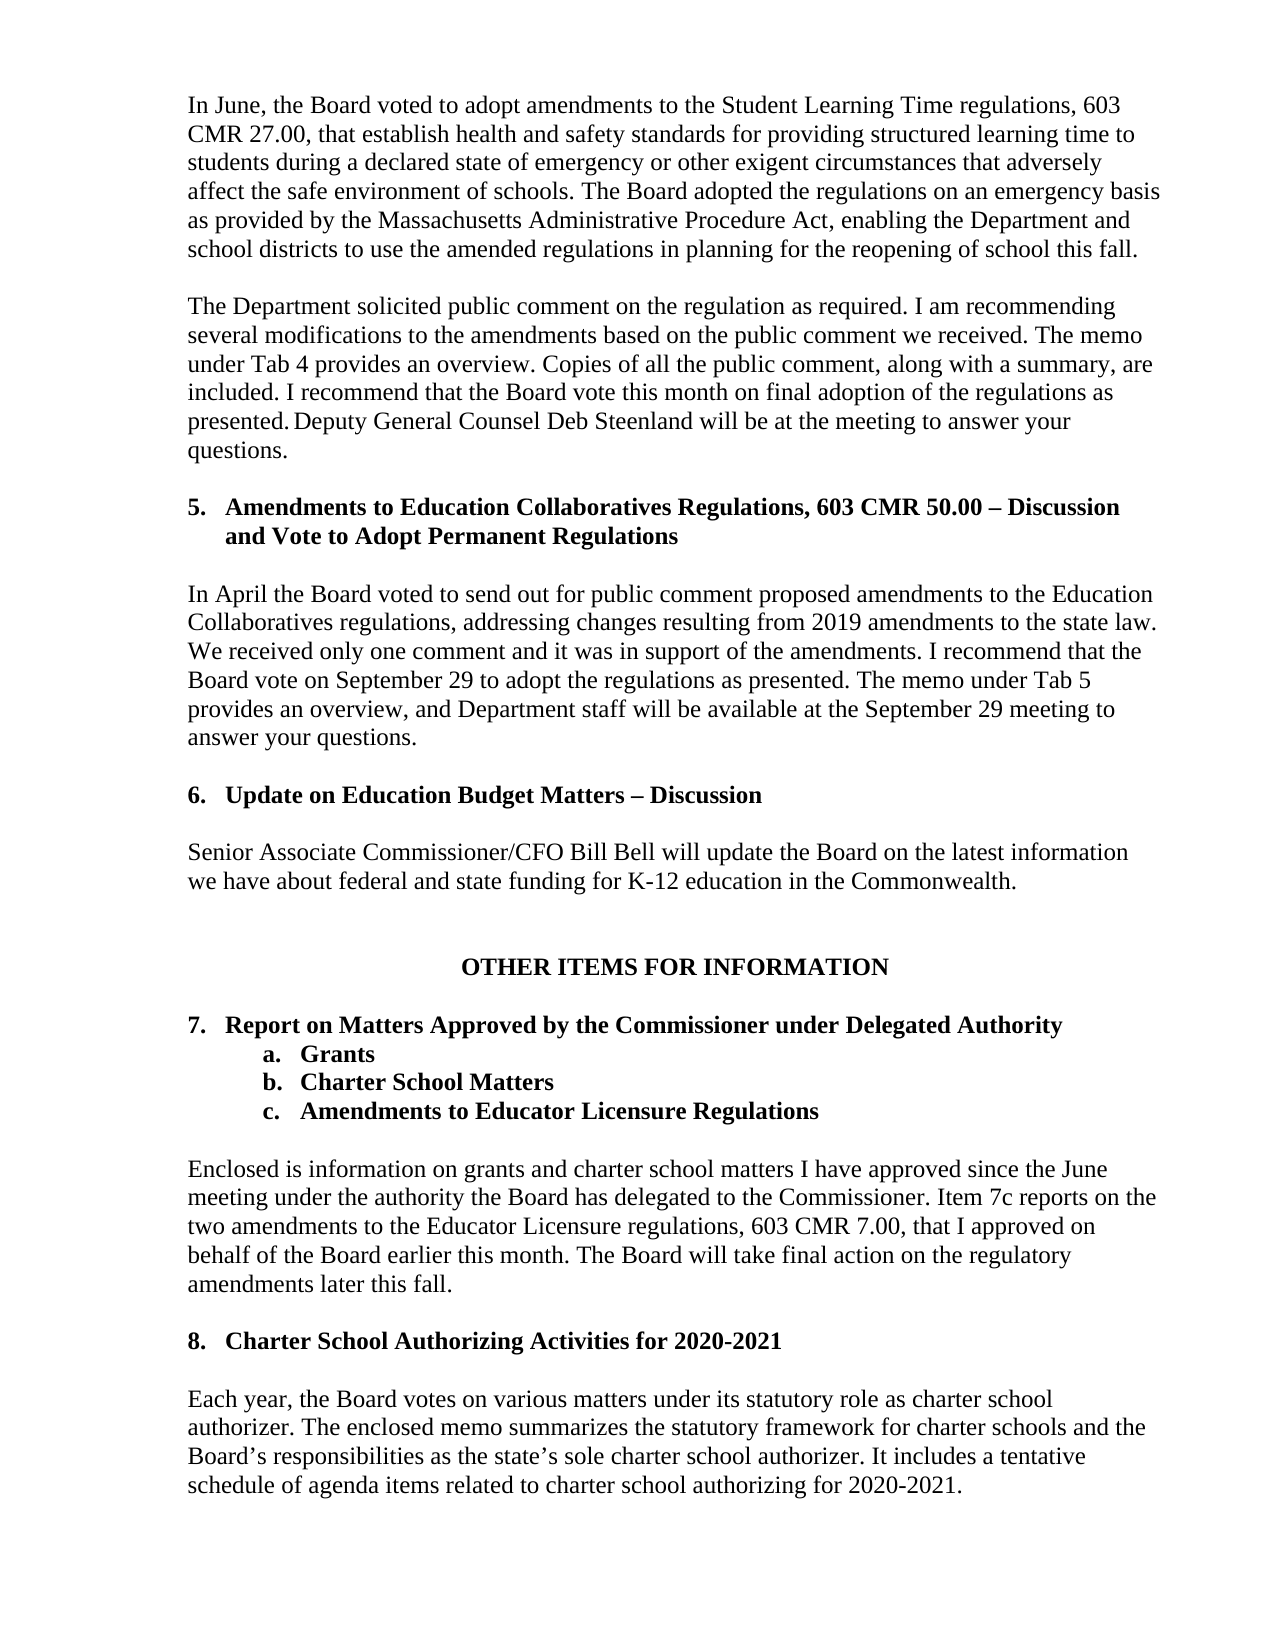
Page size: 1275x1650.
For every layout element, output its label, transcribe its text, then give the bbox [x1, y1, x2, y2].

list Charter School Matters [262, 1067, 1162, 1096]
list Grants [262, 1039, 1162, 1067]
text The Department solicited public comment on the regulation as required. I am recommending several modifications to the amendments based on the public comment we received. The memo under Tab 4 provides an overview. Copies of all the public comment, along with a summary, are included. I recommend that the Board vote this month on final adoption of the regulations as presented. Deputy General Counsel Deb Steenland will be at the meeting to answer your questions. [187, 291, 1162, 464]
text OTHER ITEMS FOR INFORMATION [187, 952, 1162, 981]
text Senior Associate Commissioner/CFO Bill Bell will update the Board on the latest information we have about federal and state funding for K-12 education in the Commonwealth. [187, 837, 1162, 895]
list Charter School Authorizing Activities for 2020-2021 [187, 1326, 1162, 1355]
list Each year, the Board votes on various matters under its statutory role as charter school authorizer. The enclosed memo summarizes the statutory framework for charter schools and the Board’s responsibilities as the state’s sole charter school authorizer. It includes a tentative schedule of agenda items related to charter school authorizing for 2020-2021. [187, 1384, 1162, 1499]
list Amendments to Educator Licensure Regulations [262, 1096, 1162, 1125]
text In June, the Board voted to adopt amendments to the Student Learning Time regulations, 603 CMR 27.00, that establish health and safety standards for providing structured learning time to students during a declared state of emergency or other exigent circumstances that adversely affect the safe environment of schools. The Board adopted the regulations on an emergency basis as provided by the Massachusetts Administrative Procedure Act, enabling the Department and school districts to use the amended regulations in planning for the reopening of school this fall. [187, 90, 1162, 262]
list Report on Matters Approved by the Commissioner under Delegated Authority [187, 1010, 1162, 1039]
list Amendments to Education Collaboratives Regulations, 603 CMR 50.00 – Discussion and Vote to Adopt Permanent Regulations [187, 492, 1162, 550]
text Enclosed is information on grants and charter school matters I have approved since the June meeting under the authority the Board has delegated to the Commissioner. Item 7c reports on the two amendments to the Educator Licensure regulations, 603 CMR 7.00, that I approved on behalf of the Board earlier this month. The Board will take final action on the regulatory amendments later this fall. [187, 1154, 1162, 1297]
list Update on Education Budget Matters – Discussion [187, 780, 1162, 809]
text In April the Board voted to send out for public comment proposed amendments to the Education Collaboratives regulations, addressing changes resulting from 2019 amendments to the state law. We received only one comment and it was in support of the amendments. I recommend that the Board vote on September 29 to adopt the regulations as presented. The memo under Tab 5 provides an overview, and Department staff will be available at the September 29 meeting to answer your questions. [187, 579, 1162, 751]
